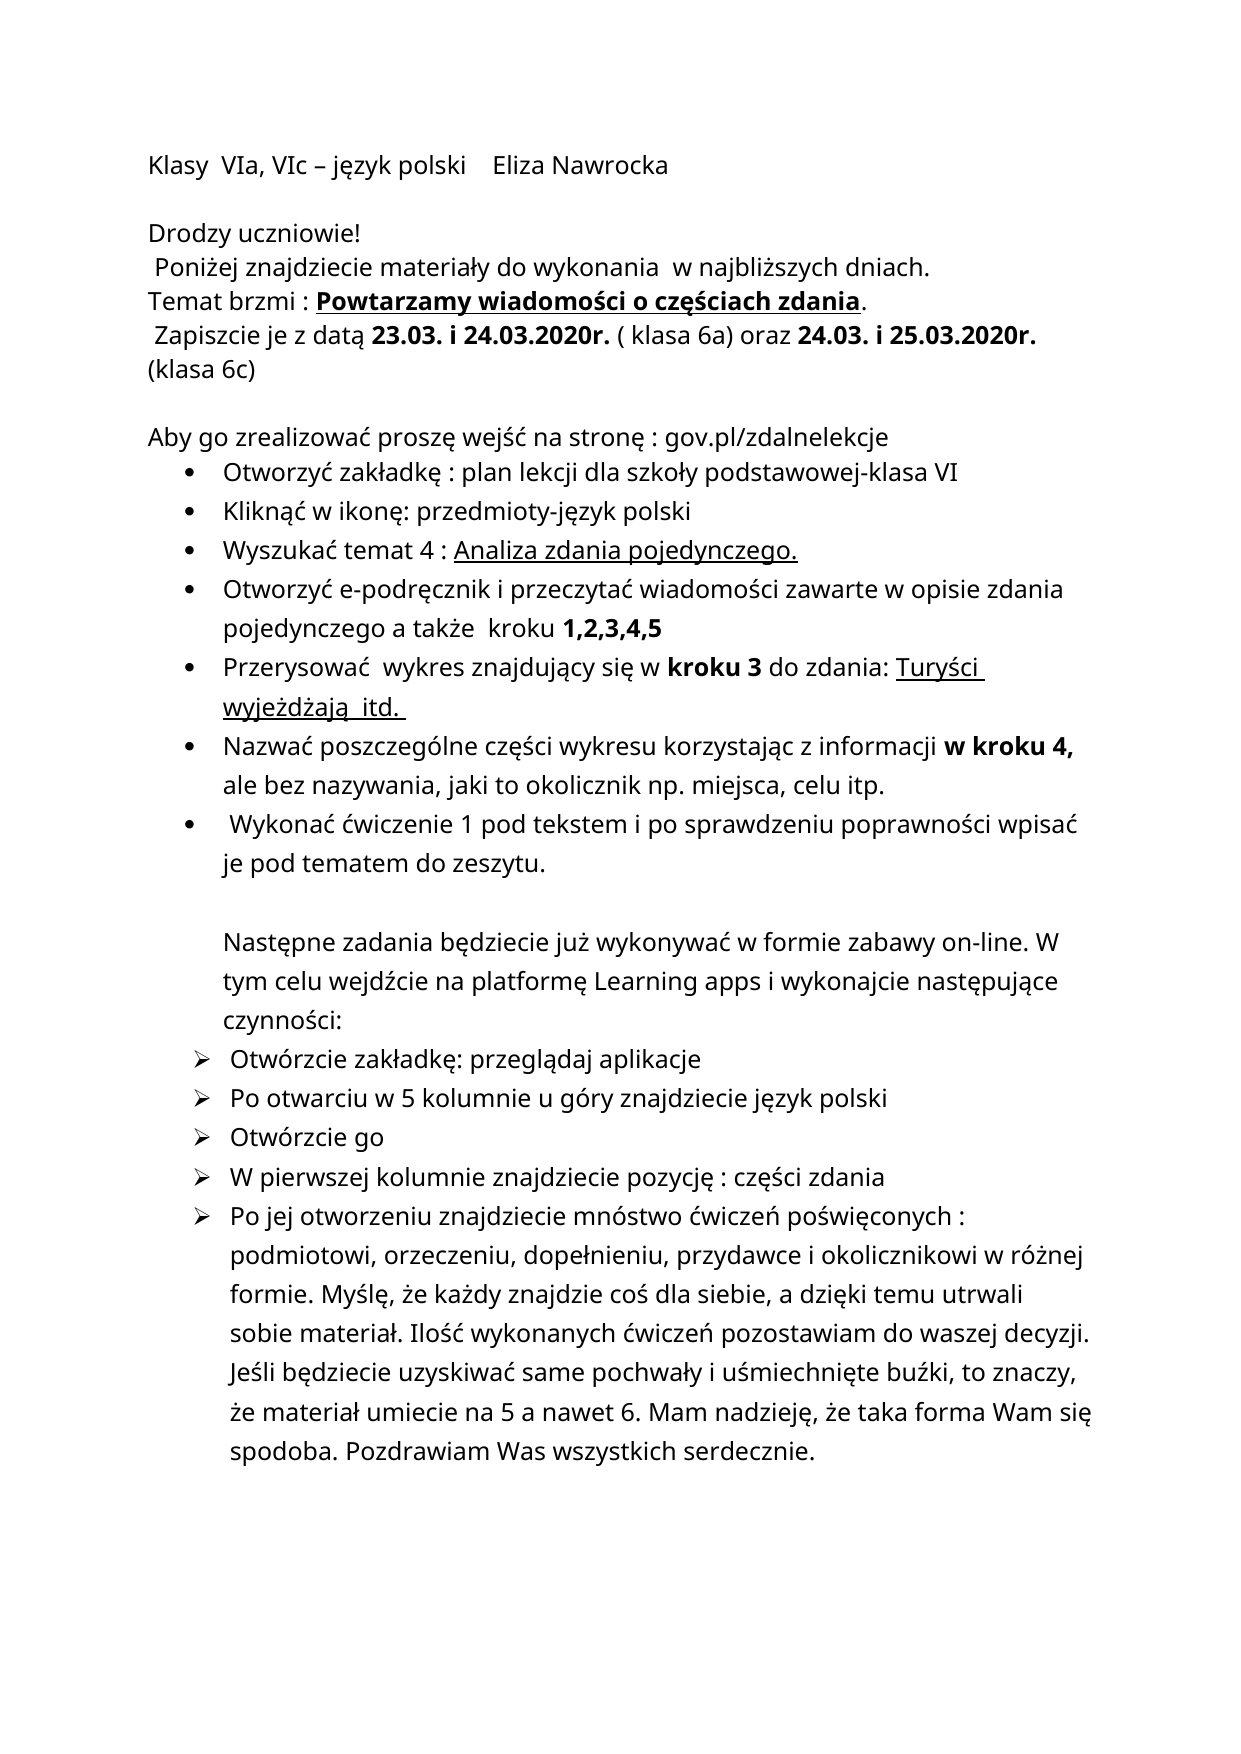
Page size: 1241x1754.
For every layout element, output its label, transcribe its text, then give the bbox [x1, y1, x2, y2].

list Otworzyć zakładkę : plan lekcji dla szkoły podstawowej-klasa VI [185, 454, 1093, 488]
text Aby go zrealizować proszę wejść na stronę : gov.pl/zdalnelekcje [148, 420, 1093, 454]
list Wykonać ćwiczenie 1 pod tekstem i po sprawdzeniu poprawności wpisać je pod tematem do zeszytu. [185, 807, 1093, 880]
list Po otwarciu w 5 kolumnie u góry znajdziecie język polski [192, 1081, 1093, 1115]
list Następne zadania będziecie już wykonywać w formie zabawy on-line. W tym celu wejdźcie na platformę Learning apps i wykonajcie następujące czynności: [223, 924, 1093, 1037]
list Kliknąć w ikonę: przedmioty-język polski [185, 493, 1093, 527]
text Klasy VIa, VIc – język polski Eliza Nawrocka [148, 148, 1093, 182]
list W pierwszej kolumnie znajdziecie pozycję : części zdania [192, 1159, 1093, 1193]
text Temat brzmi : Powtarzamy wiadomości o częściach zdania. [148, 284, 1093, 318]
list Nazwać poszczególne części wykresu korzystając z informacji w kroku 4, ale bez nazywania, jaki to okolicznik np. miejsca, celu itp. [185, 728, 1093, 802]
list Przerysować wykres znajdujący się w kroku 3 do zdania: Turyści wyjeżdżają itd. [185, 650, 1093, 723]
list Otwórzcie go [192, 1120, 1093, 1154]
list Otwórzcie zakładkę: przeglądaj aplikacje [192, 1042, 1093, 1076]
text Drodzy uczniowie! [148, 216, 1093, 250]
list Po jej otworzeniu znajdziecie mnóstwo ćwiczeń poświęconych : podmiotowi, orzeczeniu, dopełnieniu, przydawce i okolicznikowi w różnej formie. Myślę, że każdy znajdzie coś dla siebie, a dzięki temu utrwali sobie materiał. Ilość wykonanych ćwiczeń pozostawiam do waszej decyzji. Jeśli będziecie uzyskiwać same pochwały i uśmiechnięte buźki, to znaczy, że materiał umiecie na 5 a nawet 6. Mam nadzieję, że taka forma Wam się spodoba. Pozdrawiam Was wszystkich serdecznie. [192, 1198, 1093, 1467]
text Poniżej znajdziecie materiały do wykonania w najbliższych dniach. [148, 250, 1093, 284]
list Otworzyć e-podręcznik i przeczytać wiadomości zawarte w opisie zdania pojedynczego a także kroku 1,2,3,4,5 [185, 572, 1093, 645]
list Wyszukać temat 4 : Analiza zdania pojedynczego. [185, 532, 1093, 567]
text Zapiszcie je z datą 23.03. i 24.03.2020r. ( klasa 6a) oraz 24.03. i 25.03.2020r. (klasa 6c) [148, 318, 1093, 386]
